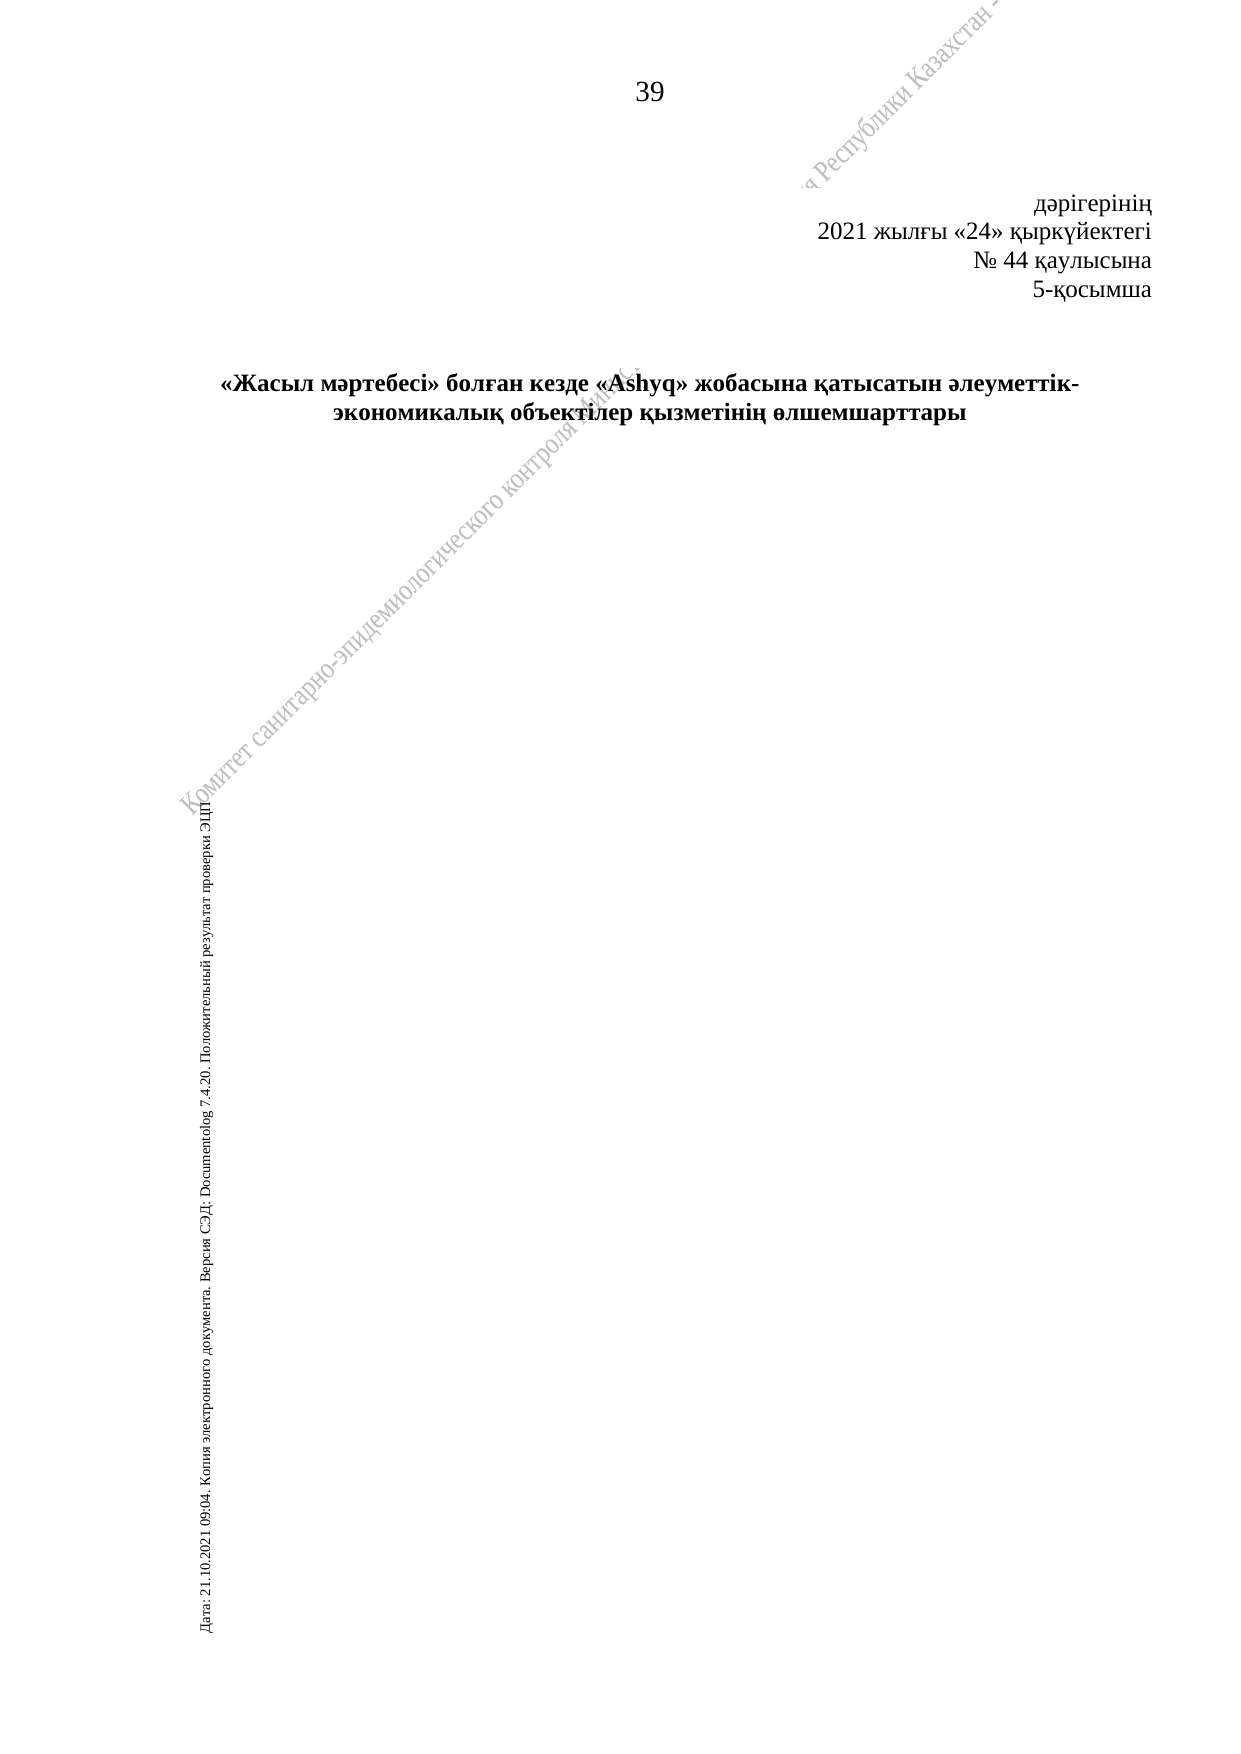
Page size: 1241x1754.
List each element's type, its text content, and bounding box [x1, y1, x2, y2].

text 2021 жылғы «24» қыркүйектегі [148, 216, 1152, 245]
text 5-қосымша [148, 274, 1152, 367]
text дәрігерінің [148, 188, 1152, 216]
text № 44 қаулысына [148, 245, 1152, 274]
text «Жасыл мәртебесі» болған кезде «Ashyq» жобасына қатысатын әлеуметтік-экономикалық объектілер қызметінің өлшемшарттары [148, 368, 1152, 426]
